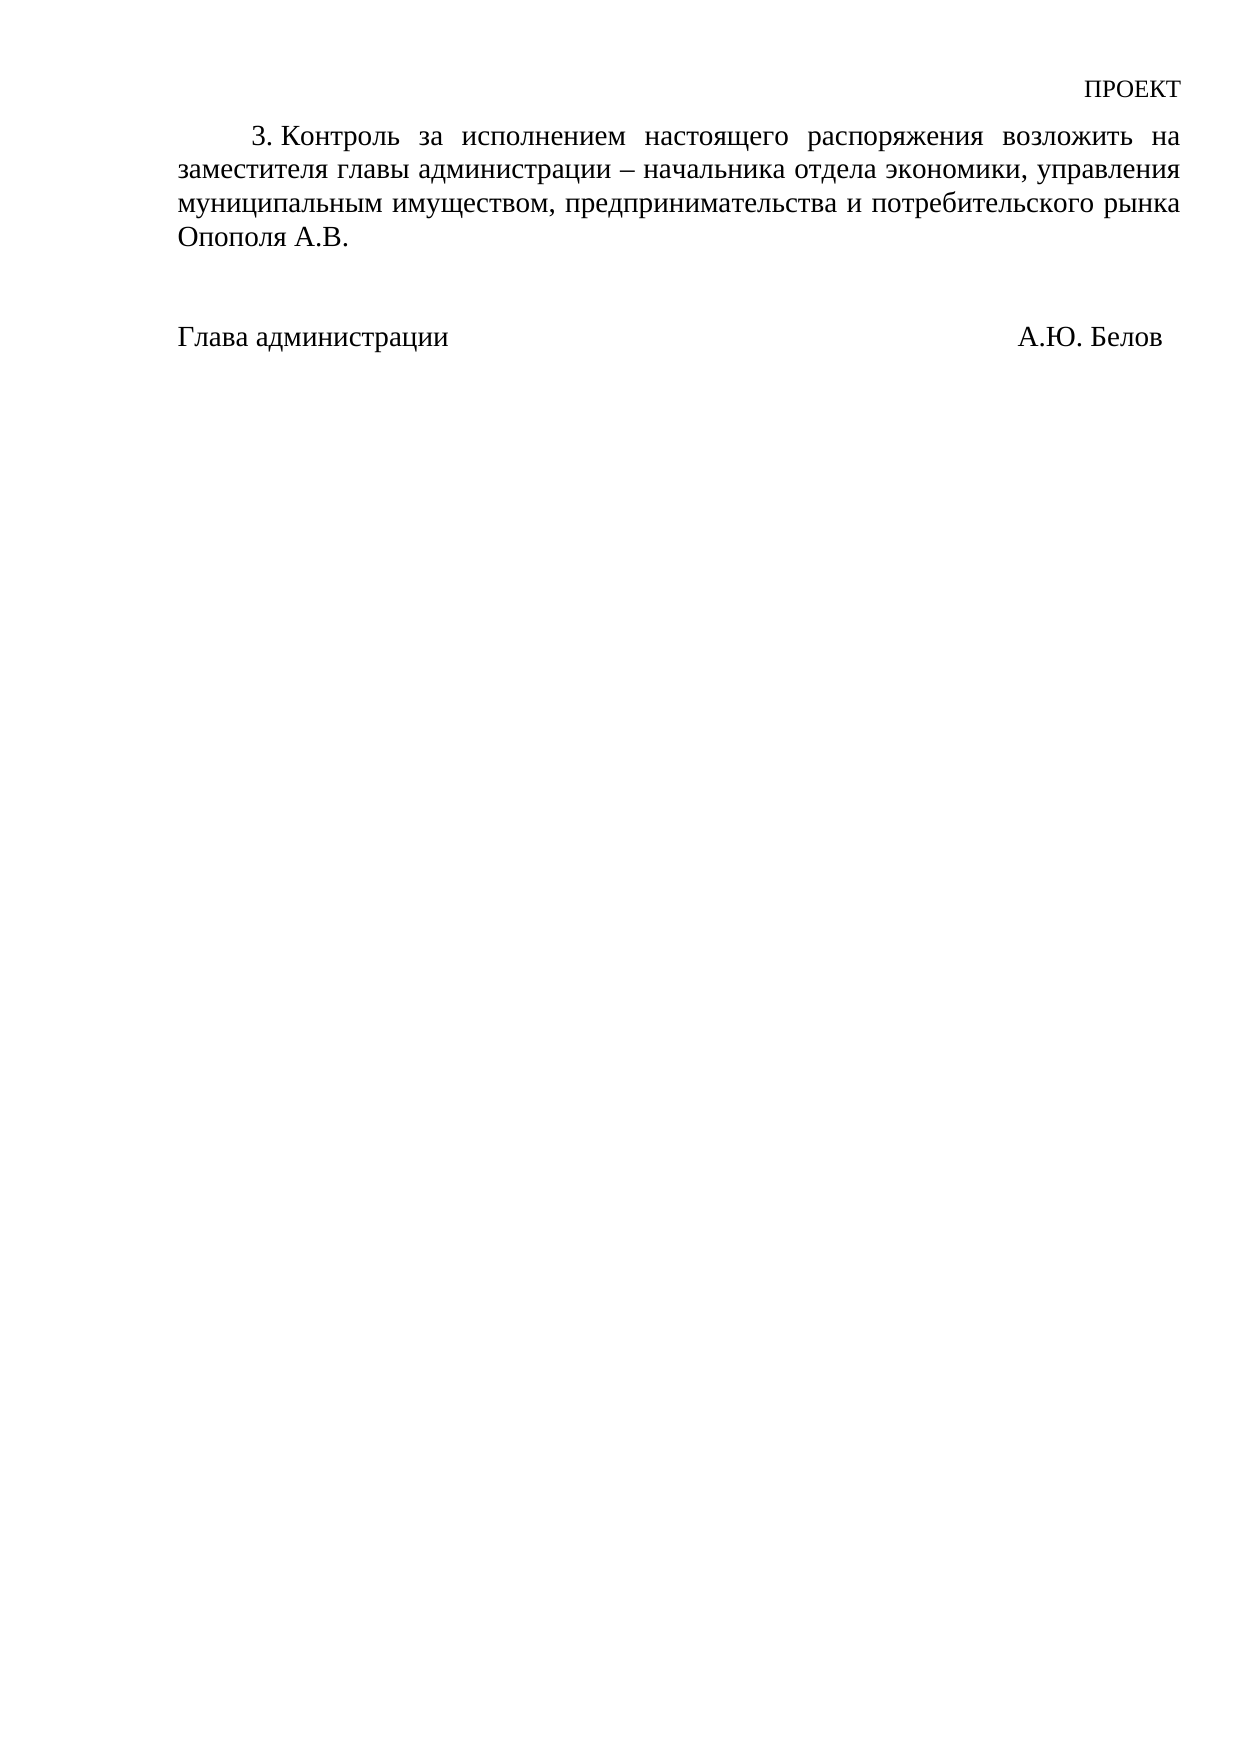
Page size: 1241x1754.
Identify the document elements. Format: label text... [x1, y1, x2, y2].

list Контроль за исполнением настоящего распоряжения возложить на заместителя главы администрации – начальника отдела экономики, управления муниципальным имуществом, предпринимательства и потребительского рынка Опополя А.В. [177, 118, 1181, 252]
text Глава администрации А.Ю. Белов [177, 319, 1181, 353]
